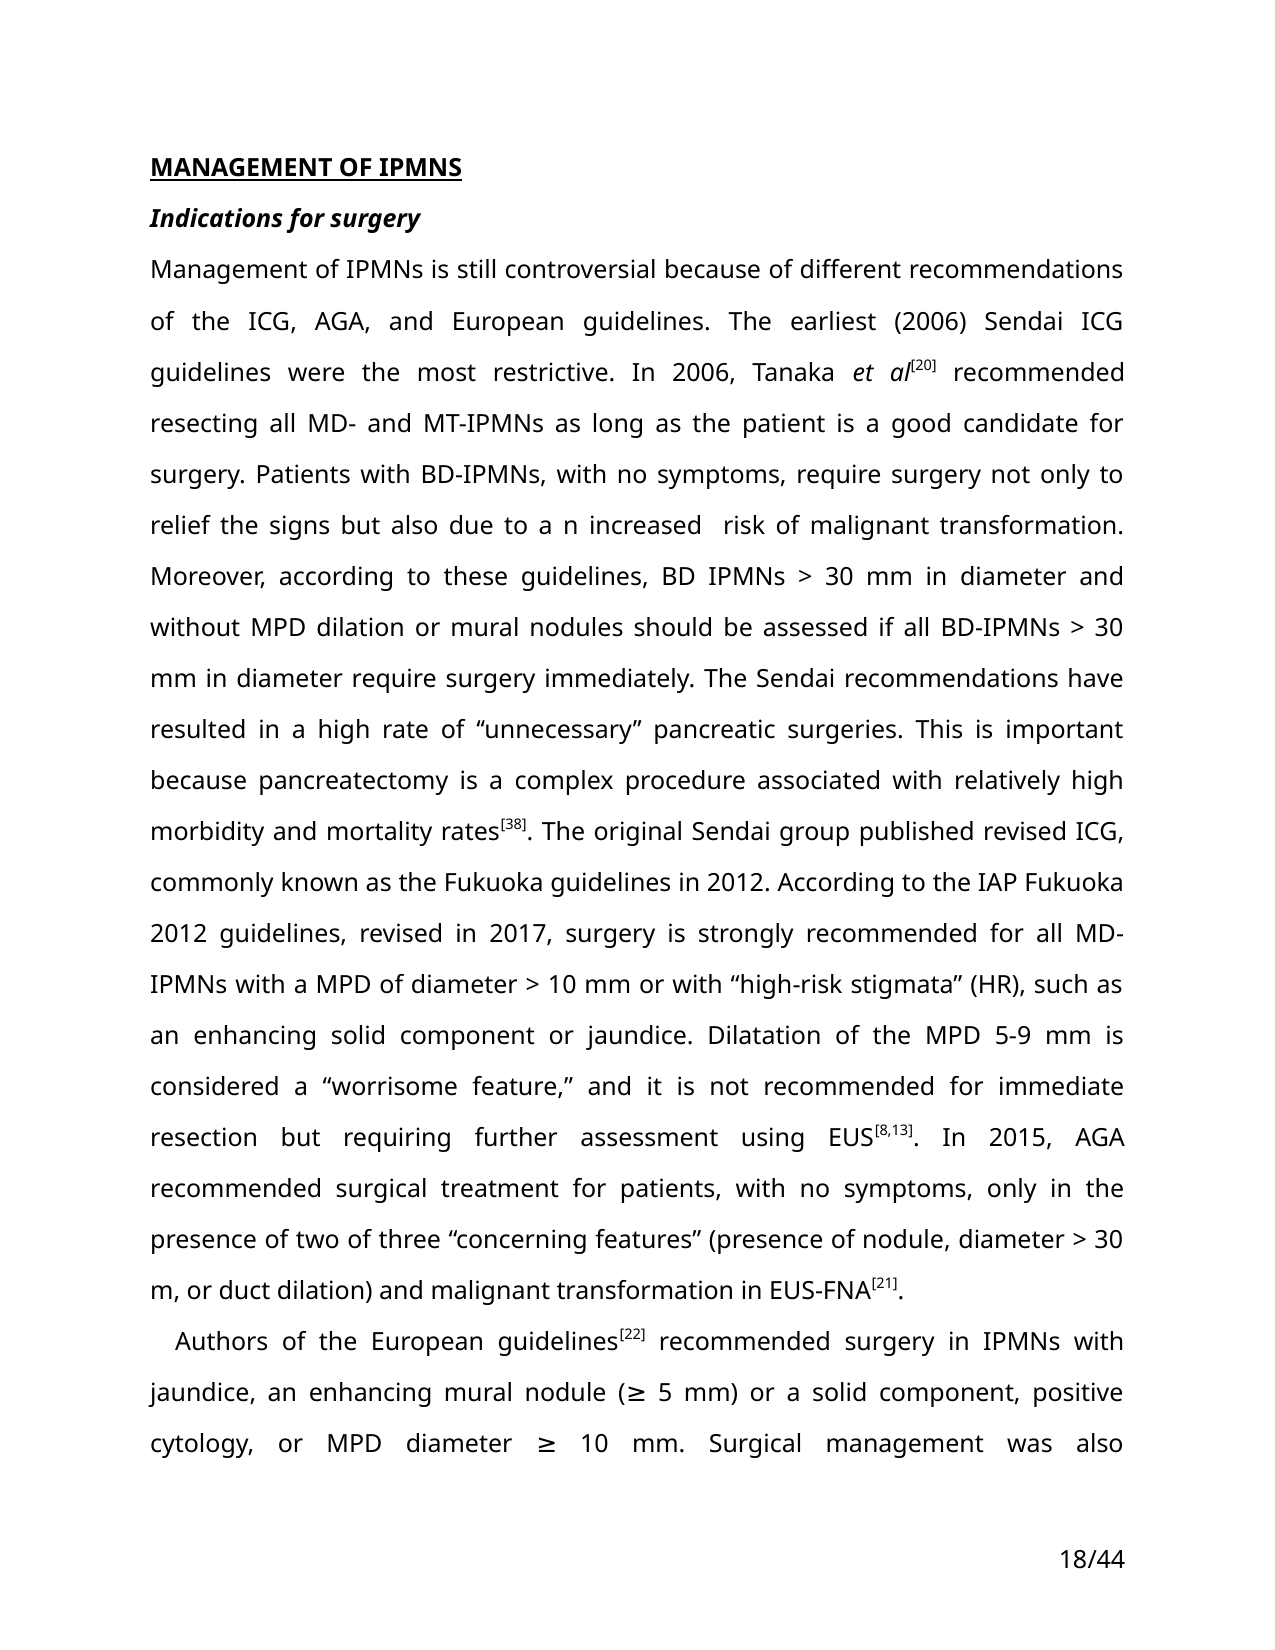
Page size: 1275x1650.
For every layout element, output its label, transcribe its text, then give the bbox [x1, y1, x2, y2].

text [150, 1324, 1125, 1460]
text Indications for surgery [150, 201, 1125, 235]
text Management of IPMNs is still controversial because of different recommendations of the ICG, AGA, and European guidelines. The earliest (2006) Sendai ICG guidelines were the most restrictive. In 2006, Tanaka et al[20] recommended resecting all MD- and MT-IPMNs as long as the patient is a good candidate for surgery. Patients with BD-IPMNs, with no symptoms, require surgery not only to relief the signs but also due to a n increased risk of malignant transformation. Moreover, according to these guidelines, BD IPMNs > 30 mm in diameter and without MPD dilation or mural nodules should be assessed if all BD-IPMNs > 30 mm in diameter require surgery immediately. The Sendai recommendations have resulted in a high rate of ‘‘unnecessary’’ pancreatic surgeries. This is important because pancreatectomy is a complex procedure associated with relatively high morbidity and mortality rates[38]. The original Sendai group published revised ICG, commonly known as the Fukuoka guidelines in 2012. According to the IAP Fukuoka 2012 guidelines, revised in 2017, surgery is strongly recommended for all MD-IPMNs with a MPD of diameter > 10 mm or with “high-risk stigmata” (HR), such as an enhancing solid component or jaundice. Dilatation of the MPD 5-9 mm is considered a “worrisome feature,” and it is not recommended for immediate resection but requiring further assessment using EUS[8,13]. In 2015, AGA recommended surgical treatment for patients, with no symptoms, only in the presence of two of three “concerning features” (presence of nodule, diameter > 30 m, or duct dilation) and malignant transformation in EUS-FNA[21]. [150, 252, 1125, 1307]
text MANAGEMENT OF IPMNs [150, 150, 1125, 184]
